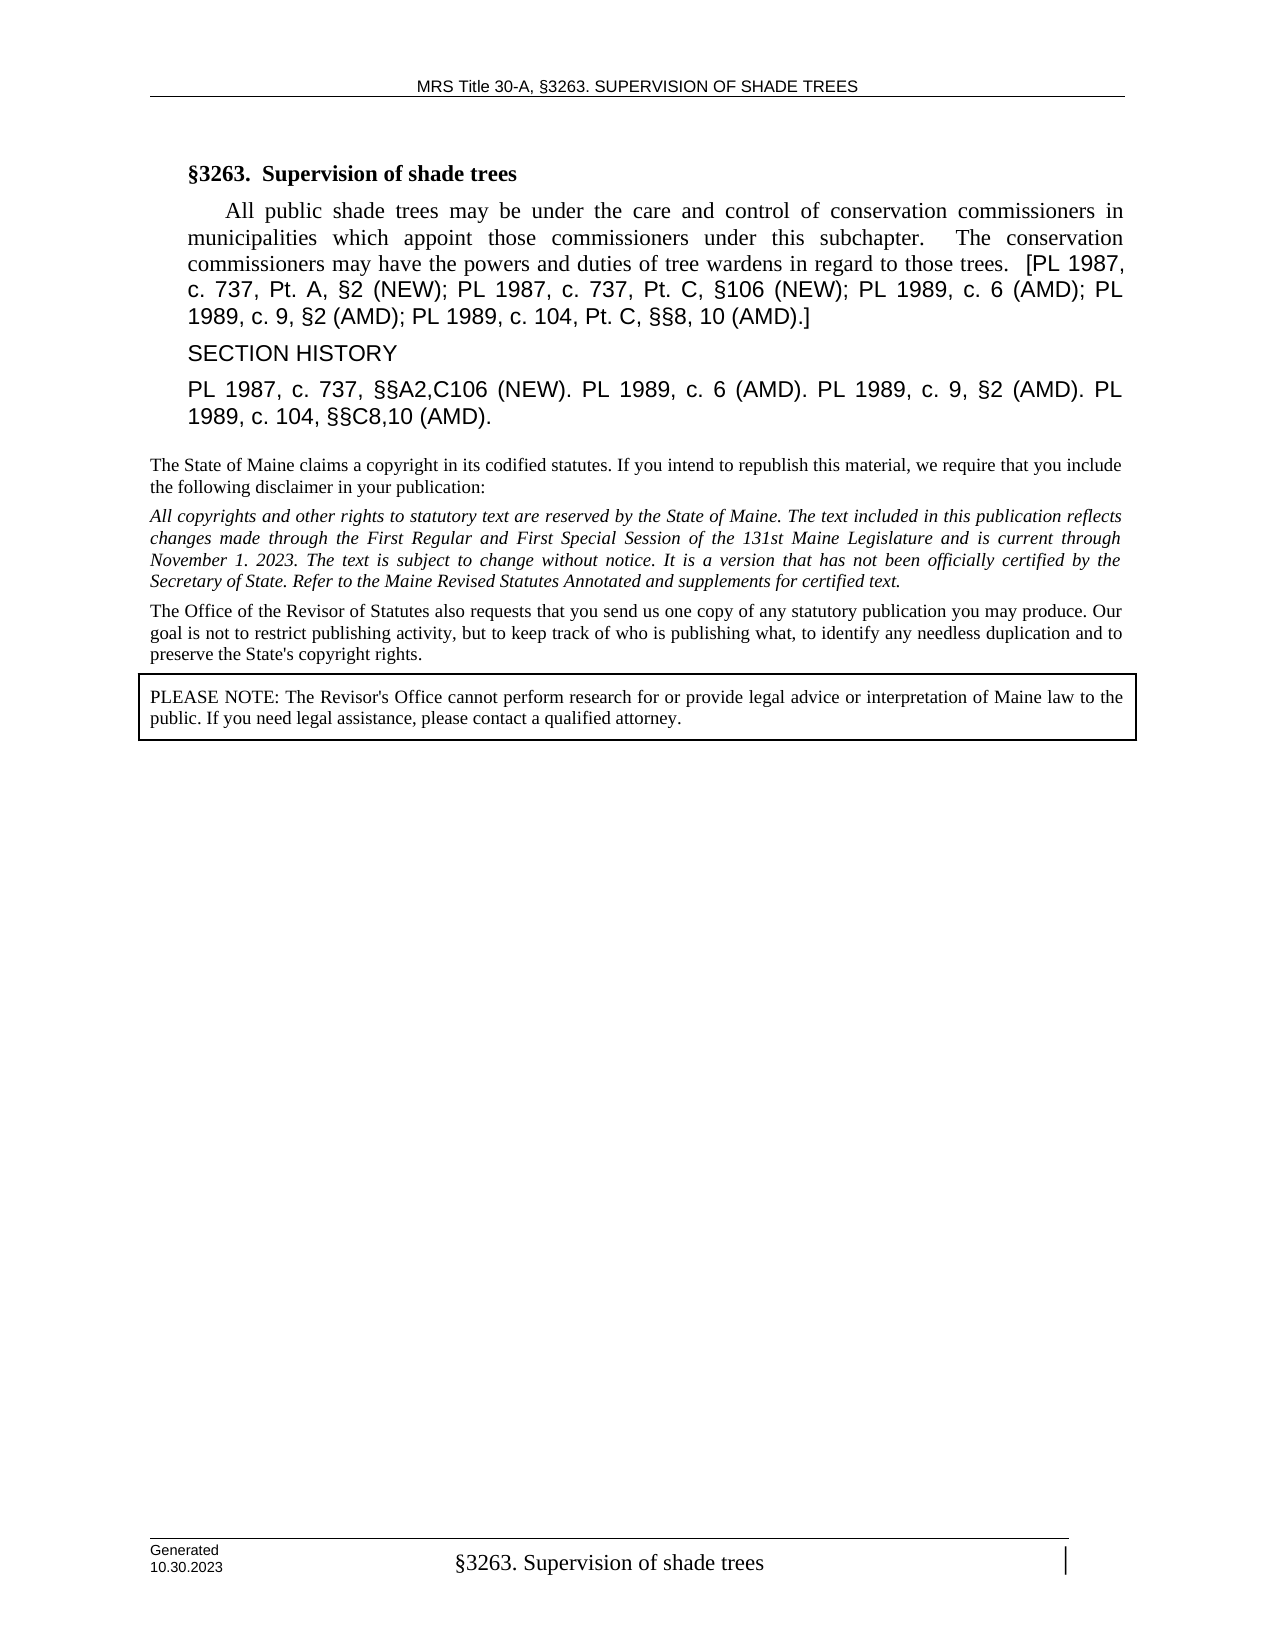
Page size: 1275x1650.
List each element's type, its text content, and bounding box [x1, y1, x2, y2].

text All copyrights and other rights to statutory text are reserved by the State of Maine. The text included in this publication reflects changes made through the First Regular and First Special Session of the 131st Maine Legislature and is current through November 1. 2023 . The text is subject to change without notice. It is a version that has not been officially certified by the Secretary of State. Refer to the Maine Revised Statutes Annotated and supplements for certified text. [150, 505, 1125, 592]
text The State of Maine claims a copyright in its codified statutes. If you intend to republish this material, we require that you include the following disclaimer in your publication: [150, 454, 1125, 497]
text §3263. Supervision of shade trees [187, 160, 1125, 187]
text The Office of the Revisor of Statutes also requests that you send us one copy of any statutory publication you may produce. Our goal is not to restrict publishing activity, but to keep track of who is publishing what, to identify any needless duplication and to preserve the State's copyright rights. [150, 600, 1125, 665]
text All public shade trees may be under the care and control of conservation commissioners in municipalities which appoint those commissioners under this subchapter. The conservation commissioners may have the powers and duties of tree wardens in regard to those trees. [PL 1987, c. 737, Pt. A, §2 (NEW); PL 1987, c. 737, Pt. C, §106 (NEW); PL 1989, c. 6 (AMD); PL 1989, c. 9, §2 (AMD); PL 1989, c. 104, Pt. C, §§8, 10 (AMD).] [187, 197, 1125, 329]
text PL 1987, c. 737, §§A2,C106 (NEW). PL 1989, c. 6 (AMD). PL 1989, c. 9, §2 (AMD). PL 1989, c. 104, §§C8,10 (AMD). [187, 376, 1125, 429]
text SECTION HISTORY [187, 339, 1125, 366]
text PLEASE NOTE: The Revisor's Office cannot perform research for or provide legal advice or interpretation of Maine law to the public. If you need legal assistance, please contact a qualified attorney. [140, 675, 1135, 739]
